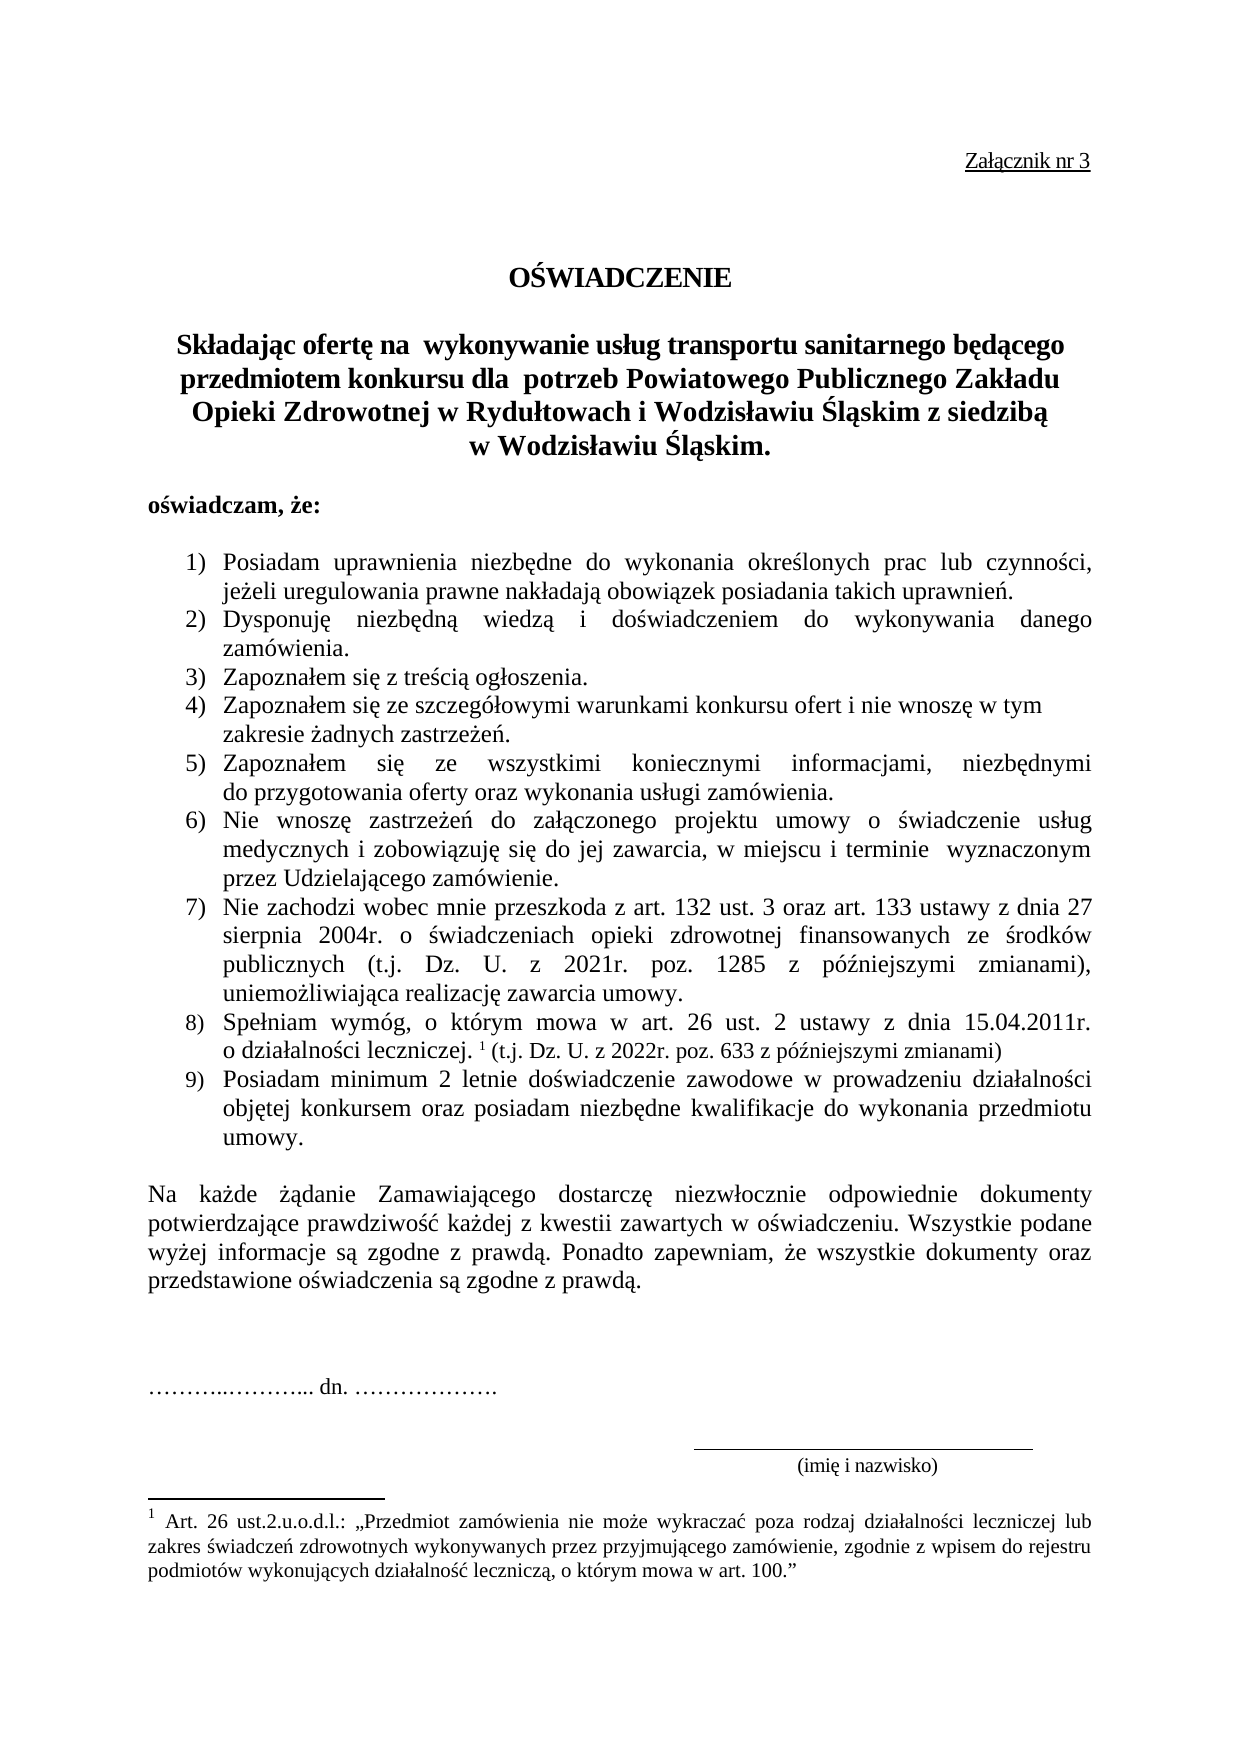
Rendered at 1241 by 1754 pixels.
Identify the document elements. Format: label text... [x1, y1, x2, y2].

text ………..………... dn. ………………. [148, 1373, 1093, 1400]
text OŚWIADCZENIE [149, 260, 1093, 294]
list Nie wnoszę zastrzeżeń do załączonego projektu umowy o świadczenie usług medycznych i zobowiązuję się do jej zawarcia, w miejscu i terminie wyznaczonym przez Udzielającego zamówienie. [185, 806, 1093, 892]
list Zapoznałem się ze wszystkimi koniecznymi informacjami, niezbędnymi do przygotowania oferty oraz wykonania usługi zamówienia. [185, 748, 1093, 806]
text Składając ofertę na wykonywanie usług transportu sanitarnego będącego przedmiotem konkursu dla potrzeb Powiatowego Publicznego Zakładu Opieki Zdrowotnej w Rydułtowach i Wodzisławiu Śląskim z siedzibą w Wodzisławiu Śląskim. [148, 327, 1093, 461]
text zakresie żadnych zastrzeżeń. [185, 719, 1093, 748]
text (imię i nazwisko) [768, 1453, 1098, 1477]
text oświadczam, że: [148, 490, 1093, 519]
list Nie zachodzi wobec mnie przeszkoda z art. 132 ust. 3 oraz art. 133 ustawy z dnia 27 sierpnia 2004r. o świadczeniach opieki zdrowotnej finansowanych ze środków publicznych (t.j. Dz. U. z 2021r. poz. 1285 z późniejszymi zmianami), uniemożliwiająca realizację zawarcia umowy. [185, 892, 1093, 1007]
text Na każde żądanie Zamawiającego dostarczę niezwłocznie odpowiednie dokumenty potwierdzające prawdziwość każdej z kwestii zawartych w oświadczeniu. Wszystkie podane wyżej informacje są zgodne z prawdą. Ponadto zapewniam, że wszystkie dokumenty oraz przedstawione oświadczenia są zgodne z prawdą. [148, 1179, 1093, 1294]
list Posiadam minimum 2 letnie doświadczenie zawodowe w prowadzeniu działalności objętej konkursem oraz posiadam niezbędne kwalifikacje do wykonania przedmiotu umowy. [185, 1064, 1093, 1151]
list Dysponuję niezbędną wiedzą i doświadczeniem do wykonywania danego zamówienia. [185, 605, 1093, 662]
text Załącznik nr 3 [148, 148, 1091, 174]
list Spełniam wymóg, o którym mowa w art. 26 ust. 2 ustawy z dnia 15.04.2011r. o działalności leczniczej. (t.j. Dz. U. z 2022r. poz. 633 z późniejszymi zmianami) [185, 1007, 1093, 1064]
list Zapoznałem się z treścią ogłoszenia. [185, 662, 1093, 691]
list Zapoznałem się ze szczegółowymi warunkami konkursu ofert i nie wnoszę w tym [185, 691, 1093, 719]
list Posiadam uprawnienia niezbędne do wykonania określonych prac lub czynności, jeżeli uregulowania prawne nakładają obowiązek posiadania takich uprawnień. [185, 548, 1093, 605]
